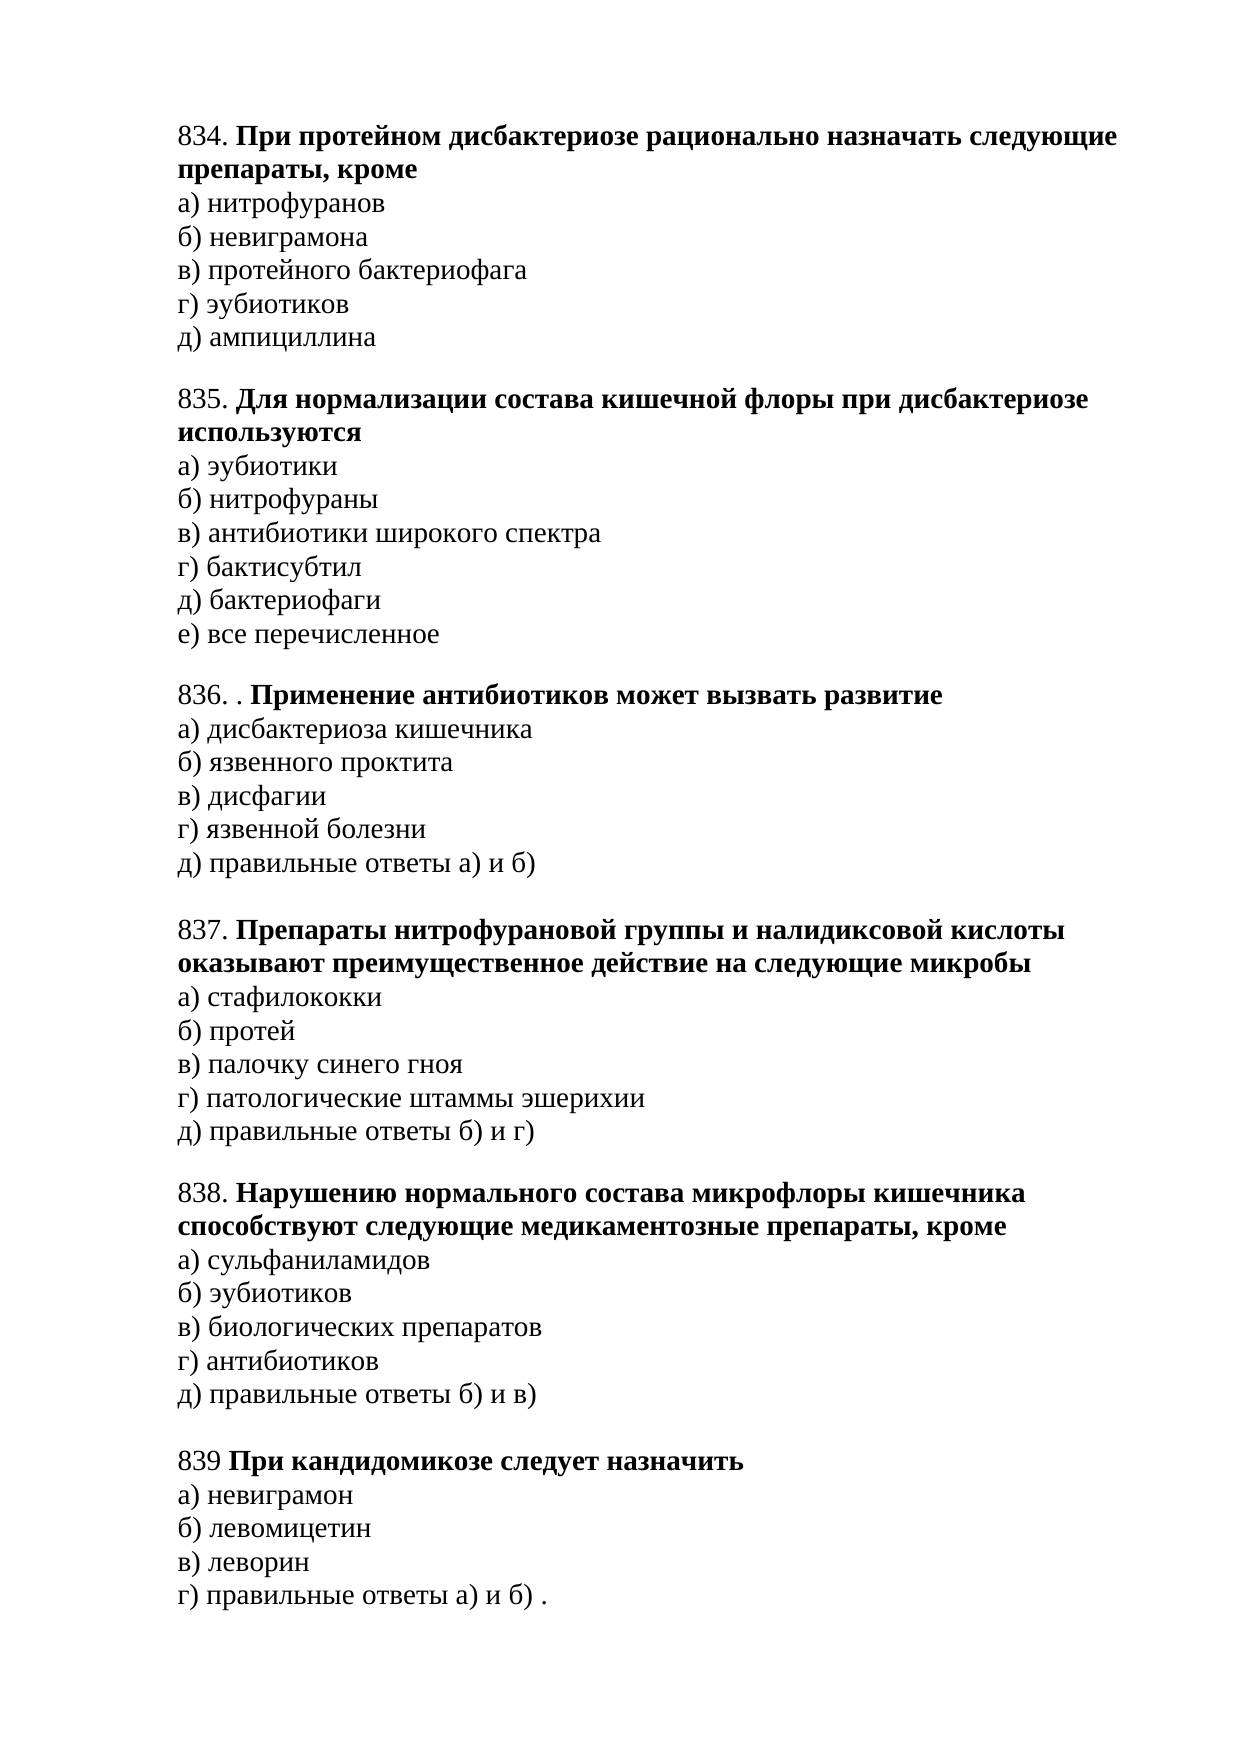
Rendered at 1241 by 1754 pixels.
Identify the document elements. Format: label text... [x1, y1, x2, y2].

text 835. Для нормализации состава кишечной флоры при дисбактериозе используются а) эубиотики б) нитрофураны в) антибиотики широкого спектра г) бактисубтил д) бактериофаги е) все перечисленное [177, 381, 1152, 677]
text 837. Препараты нитрофурановой группы и налидиксовой кислоты оказывают преимущественное действие на следующие микробы а) стафилококки б) протей в) палочку синего гноя г) патологические штаммы эшерихии д) правильные ответы б) и г) [177, 912, 1152, 1175]
text 839 При кандидомикозе следует назначить а) невиграмон б) левомицетин в) леворин г) правильные ответы а) и б) . [177, 1410, 1152, 1611]
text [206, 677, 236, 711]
text 836. . Применение антибиотиков может вызвать развитие а) дисбактериоза кишечника б) язвенного проктита в) дисфагии г) язвенной болезни д) правильные ответы а) и б) [334, 677, 1152, 878]
text 838. Нарушению нормального состава микрофлоры кишечника способствуют следующие медикаментозные препараты, кроме а) сульфаниламидов б) эубиотиков в) биологических препаратов г) антибиотиков д) правильные ответы б) и в) [177, 1175, 1152, 1410]
text 834. При протейном дисбактериозе рационально назначать следующие препараты, кроме а) нитрофуранов б) невиграмона в) протейного бактериофага г) эубиотиков д) ампициллина [177, 118, 1152, 381]
